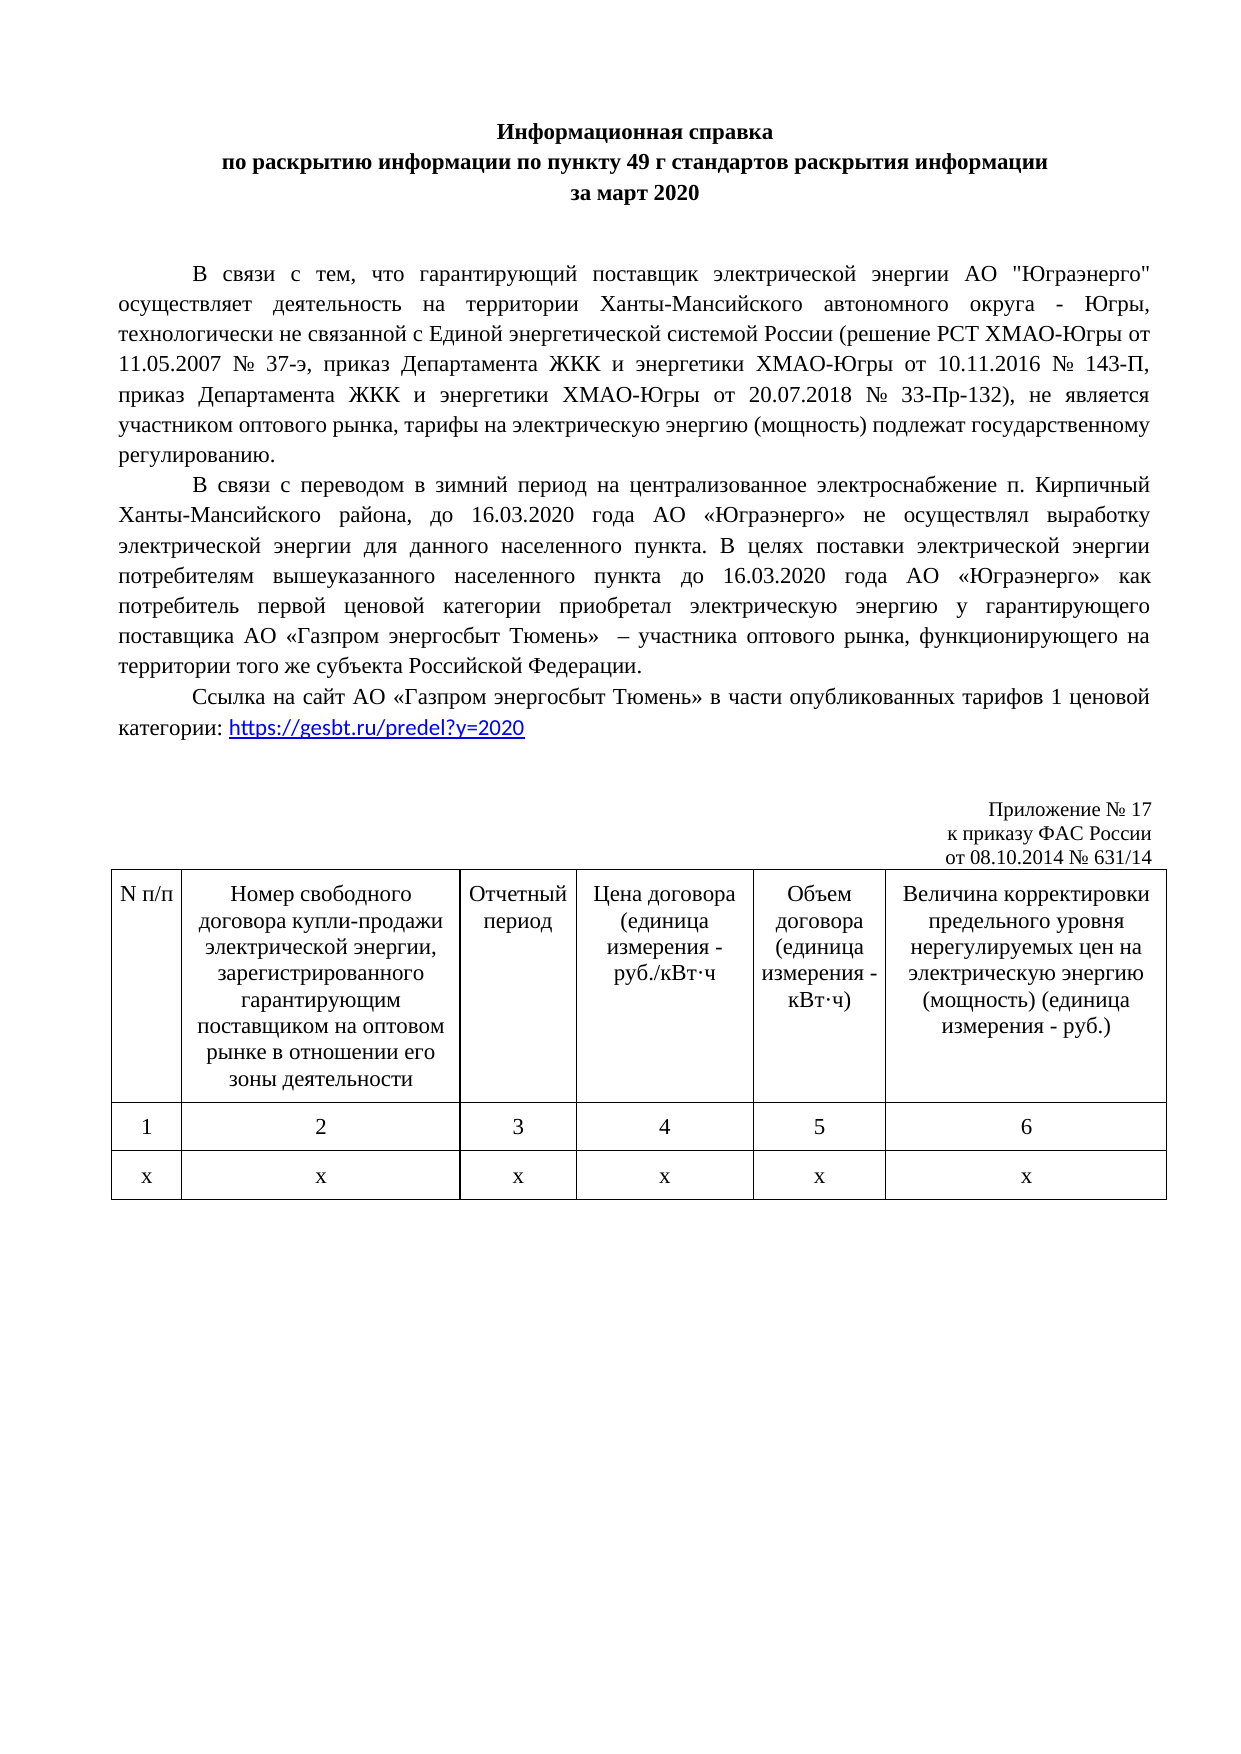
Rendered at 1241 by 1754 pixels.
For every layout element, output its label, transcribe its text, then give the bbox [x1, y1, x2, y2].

table_header Величина корректировки предельного уровня нерегулируемых цен на электрическую энергию (мощность) (единица измерения - руб.) [886, 870, 1166, 1102]
table_cell х [461, 1151, 576, 1199]
table_header Цена договора (единица измерения - руб./кВт·ч [577, 870, 753, 1102]
table_cell 1 [112, 1103, 181, 1150]
table_header Отчетный период [461, 870, 576, 1102]
table_header Объем договора (единица измерения - кВт·ч) [754, 870, 885, 1102]
text за март 2020 [118, 178, 1152, 205]
text к приказу ФАС России [118, 821, 1152, 844]
table_cell 4 [577, 1103, 753, 1150]
table_cell 5 [754, 1103, 885, 1150]
table_cell 3 [461, 1103, 576, 1150]
table_cell 6 [886, 1103, 1166, 1150]
table_cell х [754, 1151, 885, 1199]
table_cell х [112, 1151, 181, 1199]
text Ссылка на сайт АО «Газпром энергосбыт Тюмень» в части опубликованных тарифов 1 ценовой категории: https://gesbt.ru/predel?y=2020 [118, 683, 1152, 741]
text Информационная справка [118, 118, 1152, 144]
table_header N п/п [112, 870, 181, 1102]
table_cell х [577, 1151, 753, 1199]
table_cell 2 [182, 1103, 459, 1150]
text Приложение № 17 [118, 796, 1152, 821]
text В связи с переводом в зимний период на централизованное электроснабжение п. Кирпичный Ханты-Мансийского района, до 16.03.2020 года АО «Юграэнерго» не осуществлял выработку электрической энергии для данного населенного пункта. В целях поставки электрической энергии потребителям вышеуказанного населенного пункта до 16.03.2020 года АО «Юграэнерго» как потребитель первой ценовой категории приобретал электрическую энергию у гарантирующего поставщика АО «Газпром энергосбыт Тюмень» – участника оптового рынка, функционирующего на территории того же субъекта Российской Федерации. [118, 471, 1152, 679]
text В связи с тем, что гарантирующий поставщик электрической энергии АО "Юграэнерго" осуществляет деятельность на территории Ханты-Мансийского автономного округа - Югры, технологически не связанной с Единой энергетической системой России (решение РСТ ХМАО-Югры от 11.05.2007 № 37-э, приказ Департамента ЖКК и энергетики ХМАО-Югры от 10.11.2016 № 143-П, приказ Департамента ЖКК и энергетики ХМАО-Югры от 20.07.2018 № 33-Пр-132), не является участником оптового рынка, тарифы на электрическую энергию (мощность) подлежат государственному регулированию. [118, 260, 1152, 467]
table_cell х [886, 1151, 1166, 1199]
text по раскрытию информации по пункту 49 г стандартов раскрытия информации [118, 148, 1152, 175]
table_header Номер свободного договора купли-продажи электрической энергии, зарегистрированного гарантирующим поставщиком на оптовом рынке в отношении его зоны деятельности [182, 870, 459, 1102]
text от 08.10.2014 № 631/14 [118, 844, 1152, 869]
table_cell х [182, 1151, 459, 1199]
